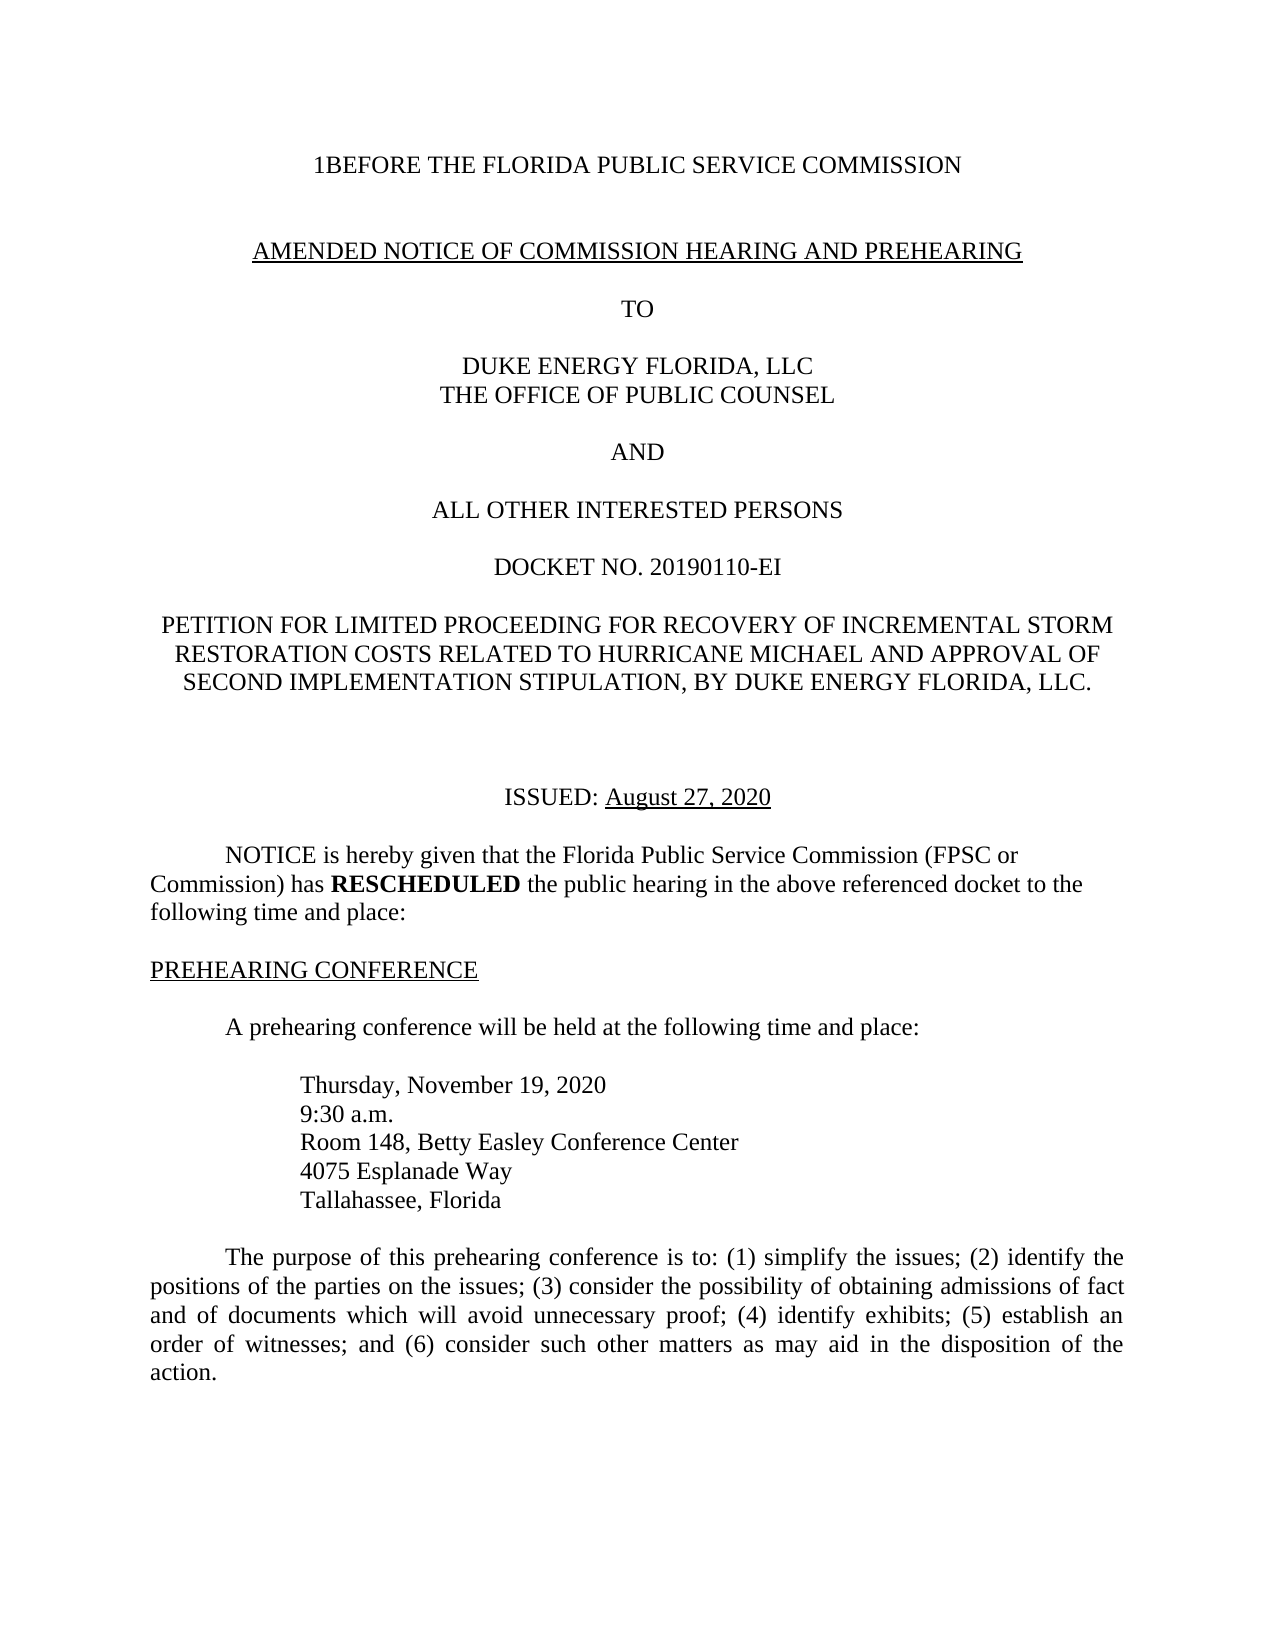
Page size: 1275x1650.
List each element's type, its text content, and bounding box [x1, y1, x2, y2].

text TO [150, 294, 1125, 322]
text Tallahassee, Florida [150, 1185, 1125, 1214]
text PREHEARING CONFERENCE [150, 955, 1125, 984]
text ISSUED: August 27, 2020 [150, 782, 1125, 811]
text Room 148, Betty Easley Conference Center [150, 1127, 1125, 1156]
text duke energy florida, llc [150, 351, 1125, 380]
text 4075 Esplanade Way [150, 1156, 1125, 1185]
text the office of public counsel [150, 380, 1125, 409]
text DOCKET NO. 20190110-EI [150, 552, 1125, 581]
text OTHER INTERESTED PERSONS [150, 495, 1125, 524]
text AMENDED NOTICE OF COMMISSION HEARING AND PREHEARING [150, 236, 1125, 265]
text BEFORE THE FLORIDA PUBLIC SERVICE COMMISSION [150, 150, 1125, 179]
text Thursday, November 19, 2020 [150, 1070, 1125, 1099]
text NOTICE is hereby given that the Florida Public Service Commission (FPSC or Commission) has RESCHEDULED the public hearing in the above referenced docket to the following time and place: [150, 840, 1125, 926]
text The purpose of this prehearing conference is to: (1) simplify the issues; (2) identify the positions of the parties on the issues; (3) consider the possibility of obtaining admissions of fact and of documents which will avoid unnecessary proof; (4) identify exhibits; (5) establish an order of witnesses; and (6) consider such other matters as may aid in the disposition of the action. [150, 1242, 1125, 1386]
text A prehearing conference will be held at the following time and place: [150, 1012, 1125, 1041]
text Petition for limited proceeding for recovery of incremental storm restoration costs related to Hurricane Michael and approval of second implementation stipulation, by Duke Energy Florida, LLC. [150, 610, 1125, 696]
text 9:30 a.m. [150, 1099, 1125, 1127]
